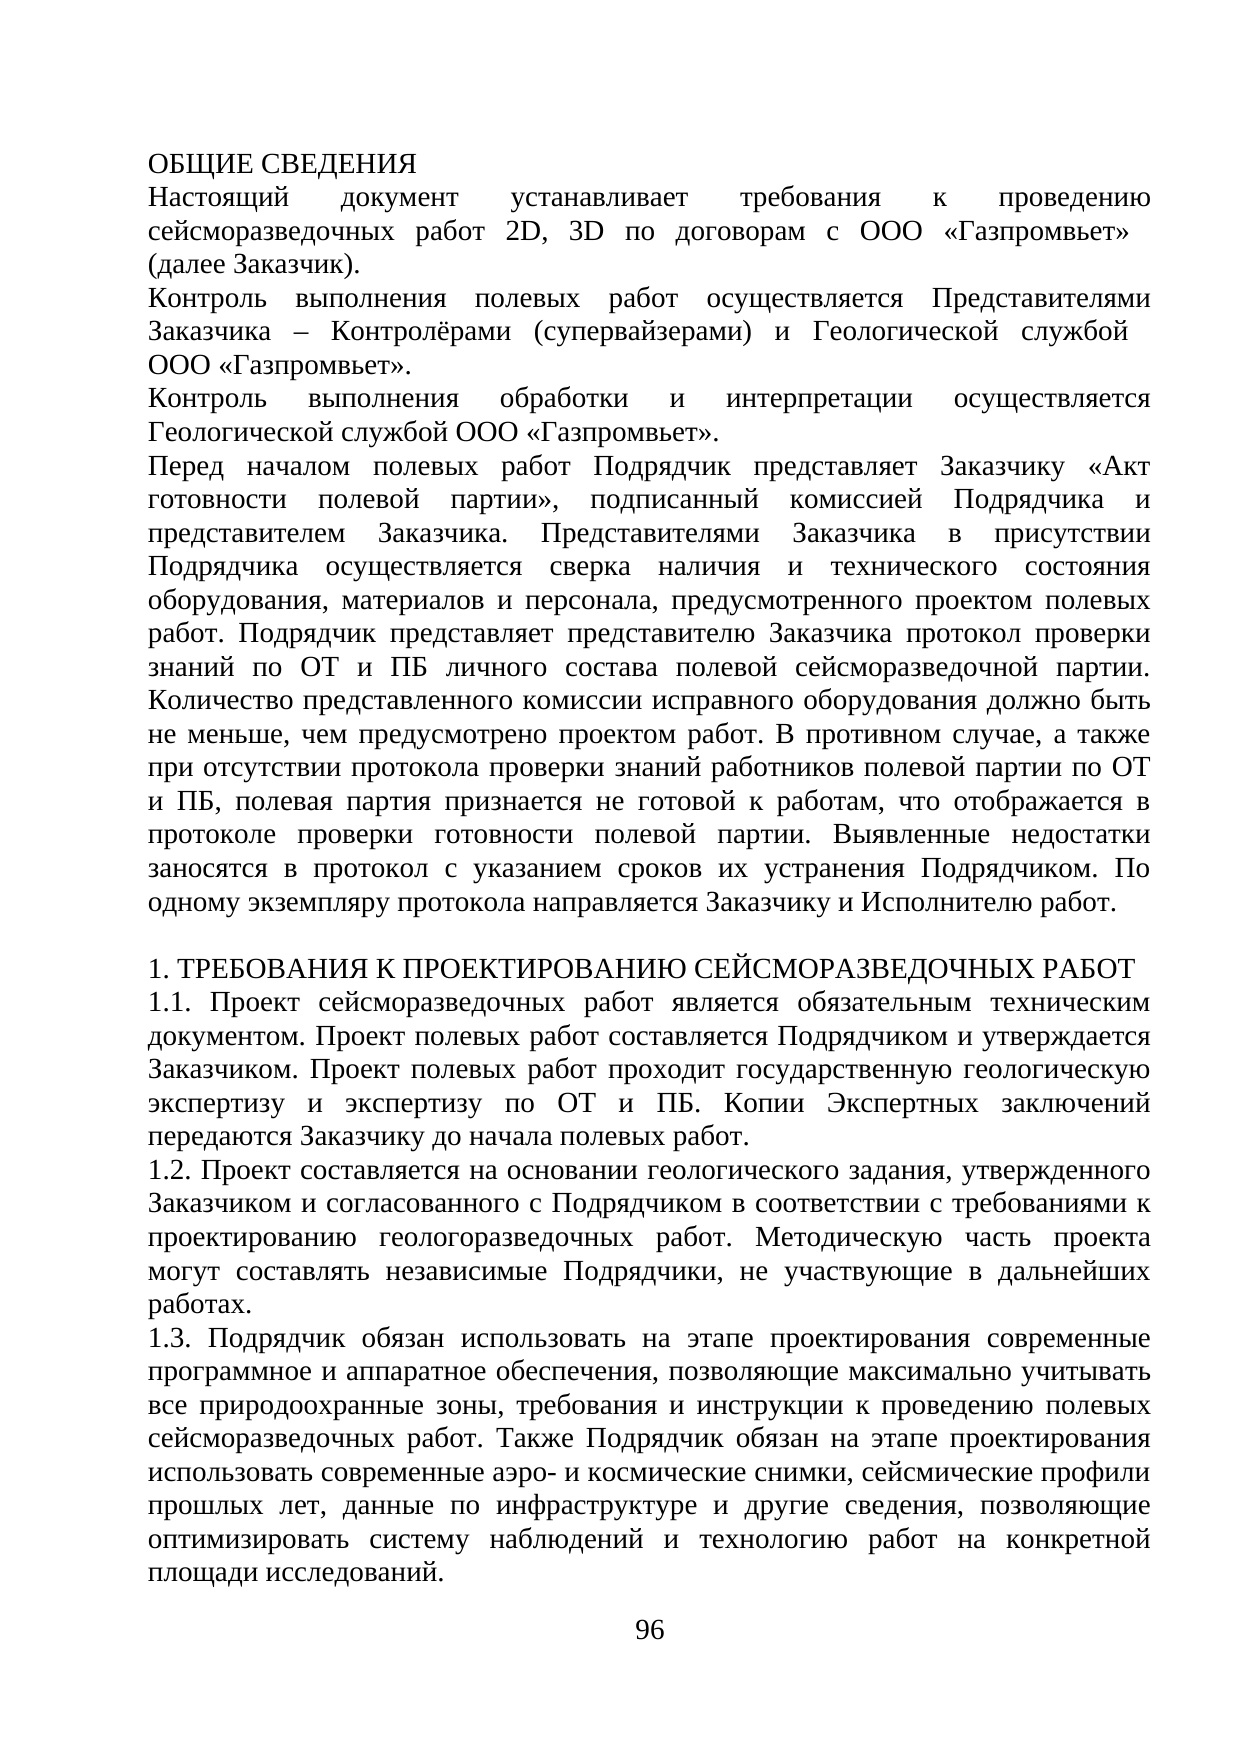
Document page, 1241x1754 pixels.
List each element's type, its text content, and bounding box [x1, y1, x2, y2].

text 1. ТРЕБОВАНИЯ К ПРОЕКТИРОВАНИЮ СЕЙСМОРАЗВЕДОЧНЫХ РАБОТ [148, 951, 1152, 984]
text Контроль выполнения обработки и интерпретации осуществляется Геологической службой ООО «Газпромвьет». [148, 381, 1152, 448]
text Контроль выполнения полевых работ осуществляется Представителями Заказчика – Контролёрами (супервайзерами) и Геологической службой ООО «Газпромвьет». [148, 280, 1152, 381]
text ОБЩИЕ СВЕДЕНИЯ [148, 146, 1152, 179]
text 1.1. Проект сейсморазведочных работ является обязательным техническим документом. Проект полевых работ составляется Подрядчиком и утверждается Заказчиком. Проект полевых работ проходит государственную геологическую экспертизу и экспертизу по ОТ и ПБ. Копии Экспертных заключений передаются Заказчику до начала полевых работ. [148, 984, 1152, 1152]
text 1.2. Проект составляется на основании геологического задания, утвержденного Заказчиком и согласованного с Подрядчиком в соответствии с требованиями к проектированию геологоразведочных работ. Методическую часть проекта могут составлять независимые Подрядчики, не участвующие в дальнейших работах. [148, 1152, 1152, 1320]
text Перед началом полевых работ Подрядчик представляет Заказчику «Акт готовности полевой партии», подписанный комиссией Подрядчика и представителем Заказчика. Представителями Заказчика в присутствии Подрядчика осуществляется сверка наличия и технического состояния оборудования, материалов и персонала, предусмотренного проектом полевых работ. Подрядчик представляет представителю Заказчика протокол проверки знаний по ОТ и ПБ личного состава полевой сейсморазведочной партии. Количество представленного комиссии исправного оборудования должно быть не меньше, чем предусмотрено проектом работ. В противном случае, а также при отсутствии протокола проверки знаний работников полевой партии по ОТ и ПБ, полевая партия признается не готовой к работам, что отображается в протоколе проверки готовности полевой партии. Выявленные недостатки заносятся в протокол с указанием сроков их устранения Подрядчиком. По одному экземпляру протокола направляется Заказчику и Исполнителю работ. [148, 448, 1152, 917]
text 1.3. Подрядчик обязан использовать на этапе проектирования современные программное и аппаратное обеспечения, позволяющие максимально учитывать все природоохранные зоны, требования и инструкции к проведению полевых сейсморазведочных работ. Также Подрядчик обязан на этапе проектирования использовать современные аэро- и космические снимки, сейсмические профили прошлых лет, данные по инфраструктуре и другие сведения, позволяющие оптимизировать систему наблюдений и технологию работ на конкретной площади исследований. [148, 1320, 1152, 1588]
text Настоящий документ устанавливает требования к проведению сейсморазведочных работ 2D, 3D по договорам с ООО «Газпромвьет» (далее Заказчик). [148, 179, 1152, 280]
